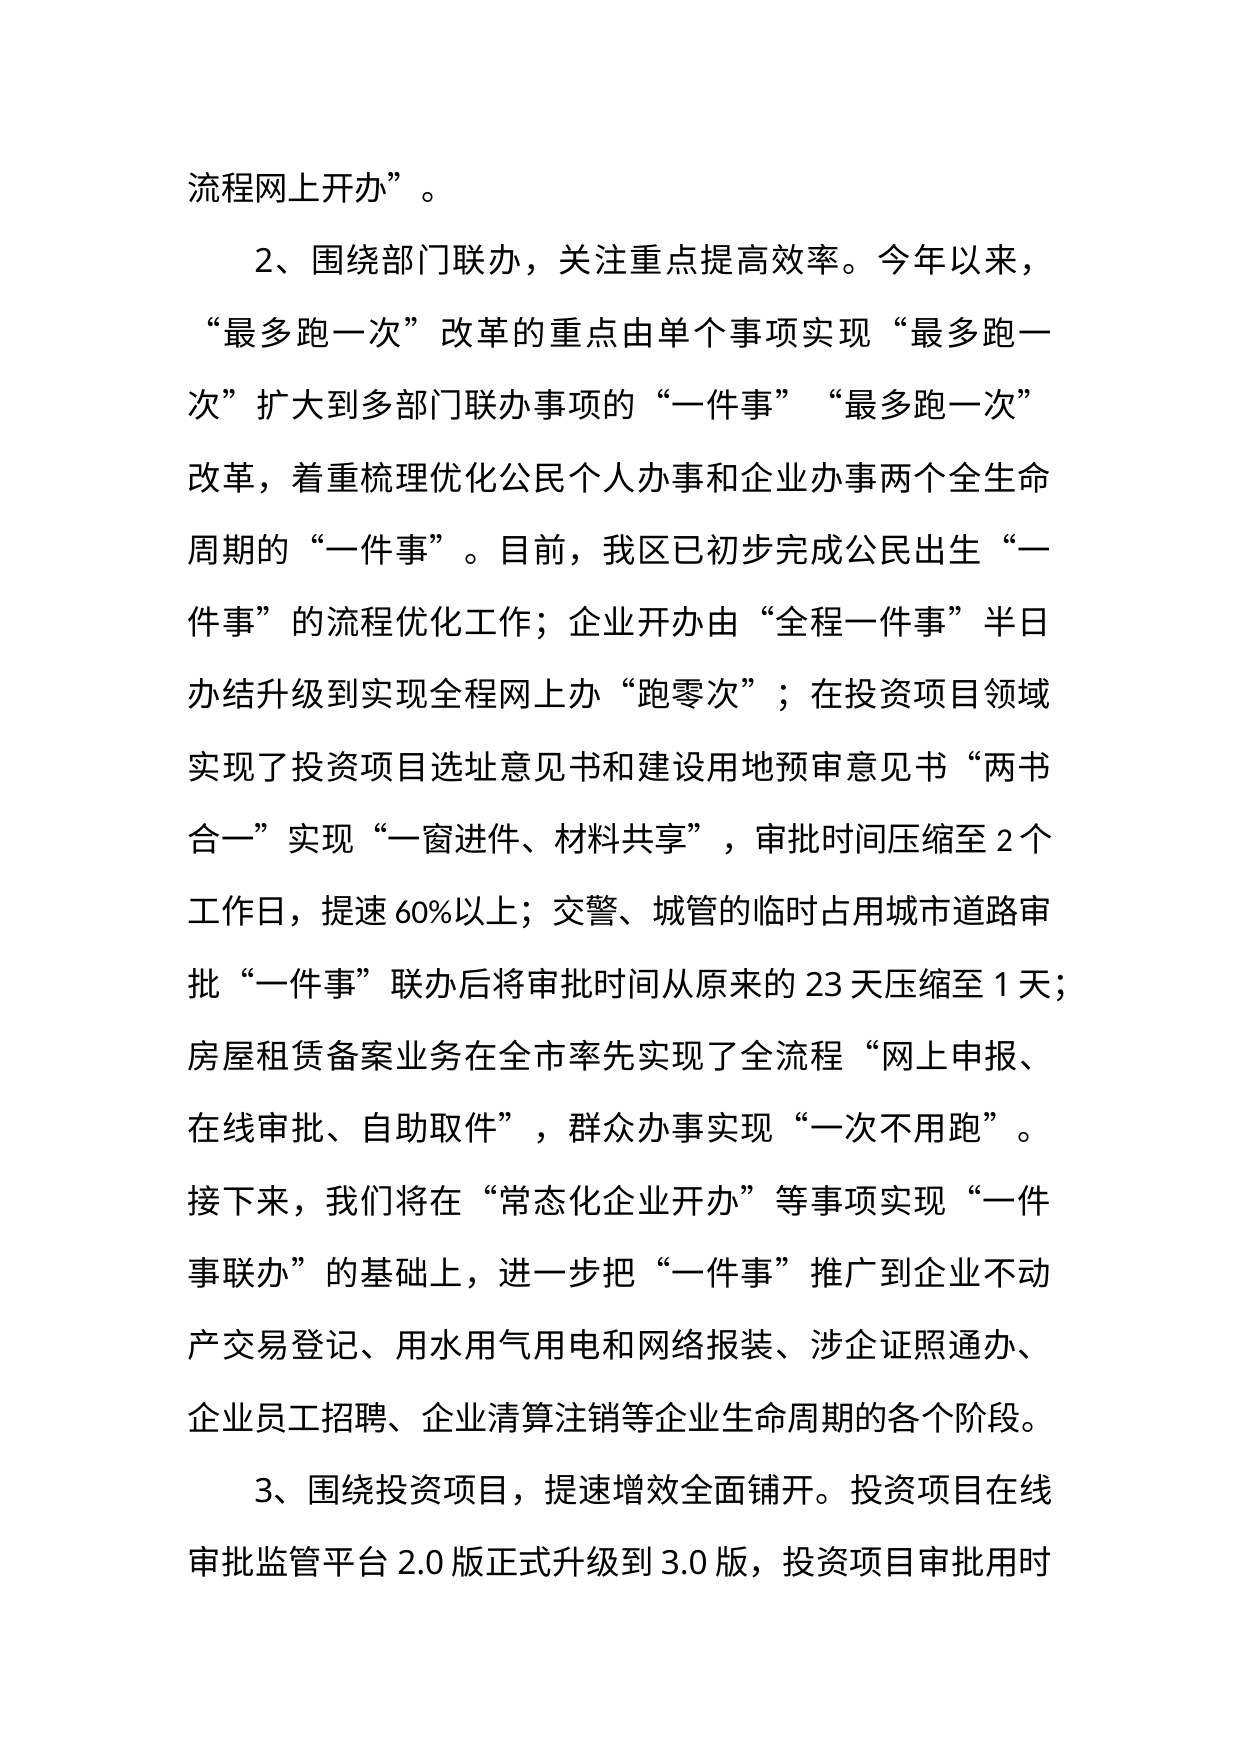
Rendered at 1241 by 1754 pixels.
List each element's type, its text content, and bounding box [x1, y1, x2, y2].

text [187, 1464, 1053, 1584]
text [187, 162, 1053, 210]
text 2、围绕部门联办，关注重点提高效率。今年以来，“最多跑一次”改革的重点由单个事项实现“最多跑一次”扩大到多部门联办事项的“一件事”“最多跑一次”改革，着重梳理优化公民个人办事和企业办事两个全生命周期的“一件事”。目前，我区已初步完成公民出生“一件事”的流程优化工作；企业开办由“全程一件事”半日办结升级到实现全程网上办“跑零次”；在投资项目领域实现了投资项目选址意见书和建设用地预审意见书“两书合一”实现“一窗进件、材料共享”，审批时间压缩至2个工作日，提速60%以上；交警、城管的临时占用城市道路审批“一件事”联办后将审批时间从原来的23天压缩至1天；房屋租赁备案业务在全市率先实现了全流程“网上申报、在线审批、自助取件”，群众办事实现“一次不用跑”。接下来，我们将在“常态化企业开办”等事项实现“一件事联办”的基础上，进一步把“一件事”推广到企业不动产交易登记、用水用气用电和网络报装、涉企证照通办、企业员工招聘、企业清算注销等企业生命周期的各个阶段。 [187, 234, 1053, 1439]
